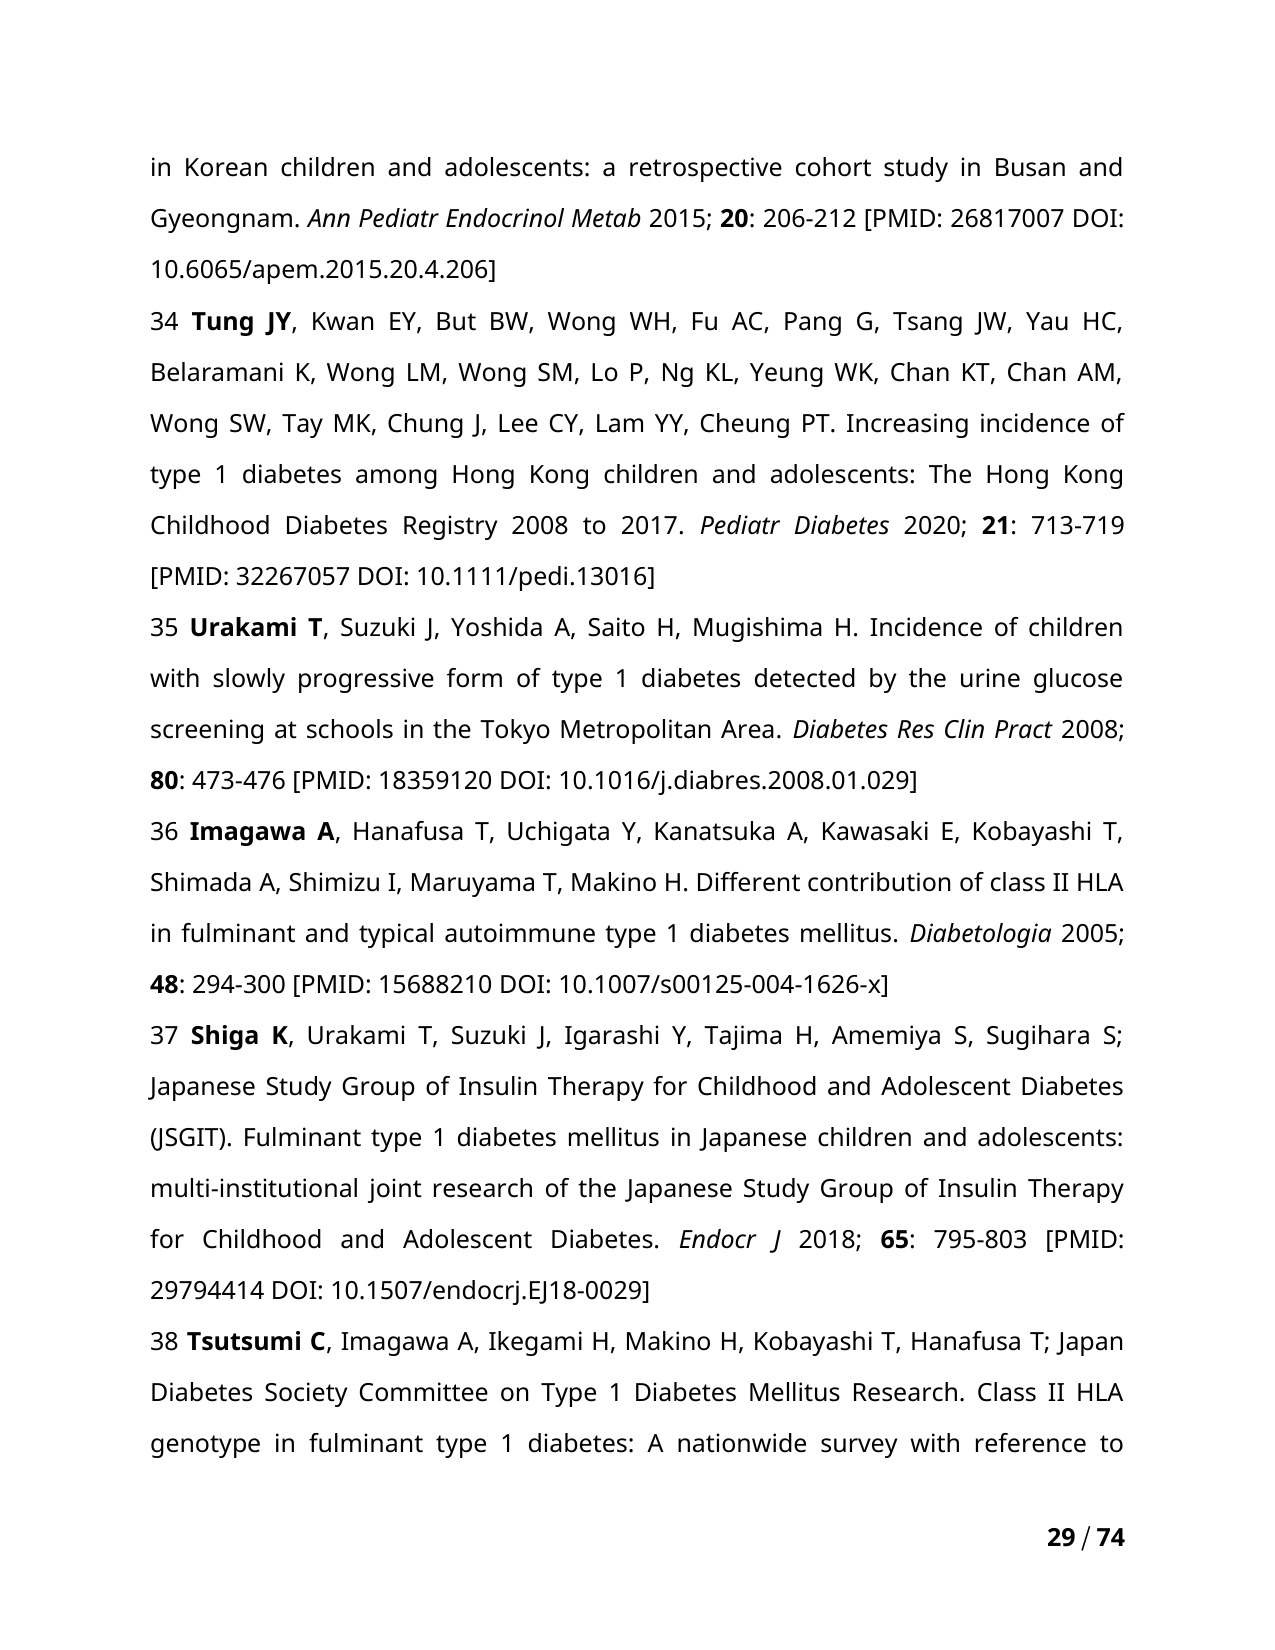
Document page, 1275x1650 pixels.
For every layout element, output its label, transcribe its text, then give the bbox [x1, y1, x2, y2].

text 37 Shiga K, Urakami T, Suzuki J, Igarashi Y, Tajima H, Amemiya S, Sugihara S; Japanese Study Group of Insulin Therapy for Childhood and Adolescent Diabetes (JSGIT). Fulminant type 1 diabetes mellitus in Japanese children and adolescents: multi-institutional joint research of the Japanese Study Group of Insulin Therapy for Childhood and Adolescent Diabetes. Endocr J 2018; 65: 795-803 [PMID: 29794414 DOI: 10.1507/endocrj.EJ18-0029] [150, 1018, 1125, 1307]
text 36 Imagawa A, Hanafusa T, Uchigata Y, Kanatsuka A, Kawasaki E, Kobayashi T, Shimada A, Shimizu I, Maruyama T, Makino H. Different contribution of class II HLA in fulminant and typical autoimmune type 1 diabetes mellitus. Diabetologia 2005; 48: 294-300 [PMID: 15688210 DOI: 10.1007/s00125-004-1626-x] [150, 813, 1125, 1001]
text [150, 150, 1125, 286]
text 34 Tung JY, Kwan EY, But BW, Wong WH, Fu AC, Pang G, Tsang JW, Yau HC, Belaramani K, Wong LM, Wong SM, Lo P, Ng KL, Yeung WK, Chan KT, Chan AM, Wong SW, Tay MK, Chung J, Lee CY, Lam YY, Cheung PT. Increasing incidence of type 1 diabetes among Hong Kong children and adolescents: The Hong Kong Childhood Diabetes Registry 2008 to 2017. Pediatr Diabetes 2020; 21: 713-719 [PMID: 32267057 DOI: 10.1111/pedi.13016] [150, 303, 1125, 592]
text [150, 1324, 1125, 1460]
text 35 Urakami T, Suzuki J, Yoshida A, Saito H, Mugishima H. Incidence of children with slowly progressive form of type 1 diabetes detected by the urine glucose screening at schools in the Tokyo Metropolitan Area. Diabetes Res Clin Pract 2008; 80: 473-476 [PMID: 18359120 DOI: 10.1016/j.diabres.2008.01.029] [150, 609, 1125, 797]
